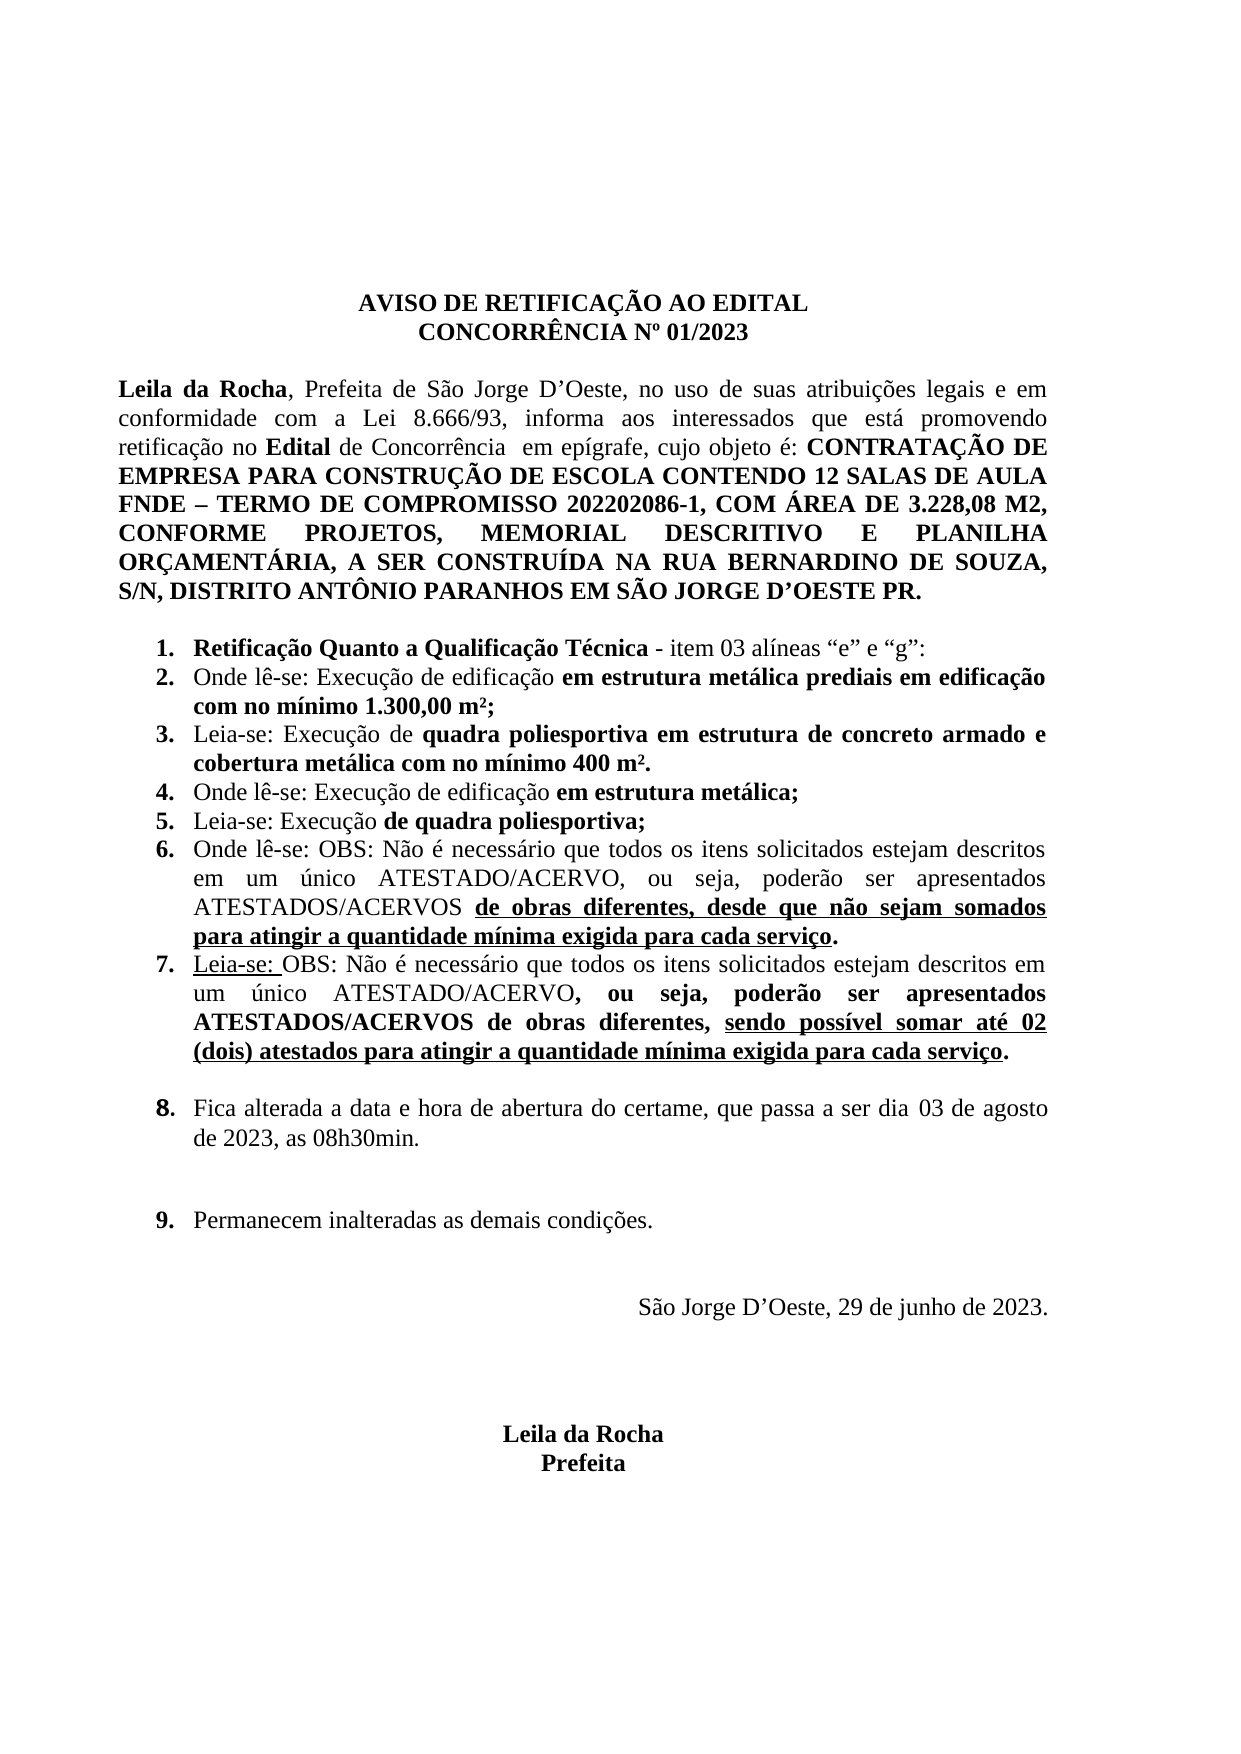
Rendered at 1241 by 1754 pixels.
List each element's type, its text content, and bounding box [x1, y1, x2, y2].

list Onde lê-se: Execução de edificação em estrutura metálica; [156, 777, 1047, 806]
list Retificação Quanto a Qualificação Técnica - item 03 alíneas “e” e “g”: [156, 633, 1047, 662]
text Prefeita [118, 1448, 1048, 1477]
text São Jorge D’Oeste, 29 de junho de 2023. [148, 1292, 1048, 1320]
list Onde lê-se: OBS: Não é necessário que todos os itens solicitados estejam descritos em um único ATESTADO/ACERVO, ou seja, poderão ser apresentados ATESTADOS/ACERVOS de obras diferentes, desde que não sejam somados para atingir a quantidade mínima exigida para cada serviço. [156, 834, 1047, 949]
list Onde lê-se: Execução de edificação em estrutura metálica prediais em edificação com no mínimo 1.300,00 m²; [156, 662, 1047, 719]
text CONCORRÊNCIA Nº 01/2023 [118, 317, 1048, 346]
text Leila da Rocha, Prefeita de São Jorge D’Oeste, no uso de suas atribuições legais e em conformidade com a Lei 8.666/93, informa aos interessados que está promovendo retificação no Edital de Concorrência em epígrafe, cujo objeto é: CONTRATAÇÃO DE EMPRESA PARA CONSTRUÇÃO DE ESCOLA CONTENDO 12 SALAS DE AULA FNDE – TERMO DE COMPROMISSO 202202086-1, COM ÁREA DE 3.228,08 M2, CONFORME PROJETOS, MEMORIAL DESCRITIVO E PLANILHA ORÇAMENTÁRIA, A SER CONSTRUÍDA NA RUA BERNARDINO DE SOUZA, S/N, DISTRITO ANTÔNIO PARANHOS EM SÃO JORGE D’OESTE PR. [118, 374, 1048, 604]
list Leia-se: OBS: Não é necessário que todos os itens solicitados estejam descritos em um único ATESTADO/ACERVO, ou seja, poderão ser apresentados ATESTADOS/ACERVOS de obras diferentes, sendo possível somar até 02 (dois) atestados para atingir a quantidade mínima exigida para cada serviço. [156, 949, 1047, 1064]
text Leila da Rocha [118, 1419, 1048, 1448]
list Permanecem inalteradas as demais condições. [156, 1205, 1048, 1234]
list Leia-se: Execução de quadra poliesportiva em estrutura de concreto armado e cobertura metálica com no mínimo 400 m². [156, 719, 1047, 777]
list Leia-se: Execução de quadra poliesportiva; [156, 806, 1047, 834]
list Fica alterada a data e hora de abertura do certame, que passa a ser dia 03 de agosto de 2023, as 08h30min. [156, 1093, 1048, 1152]
text AVISO DE RETIFICAÇÃO AO EDITAL [118, 288, 1048, 317]
